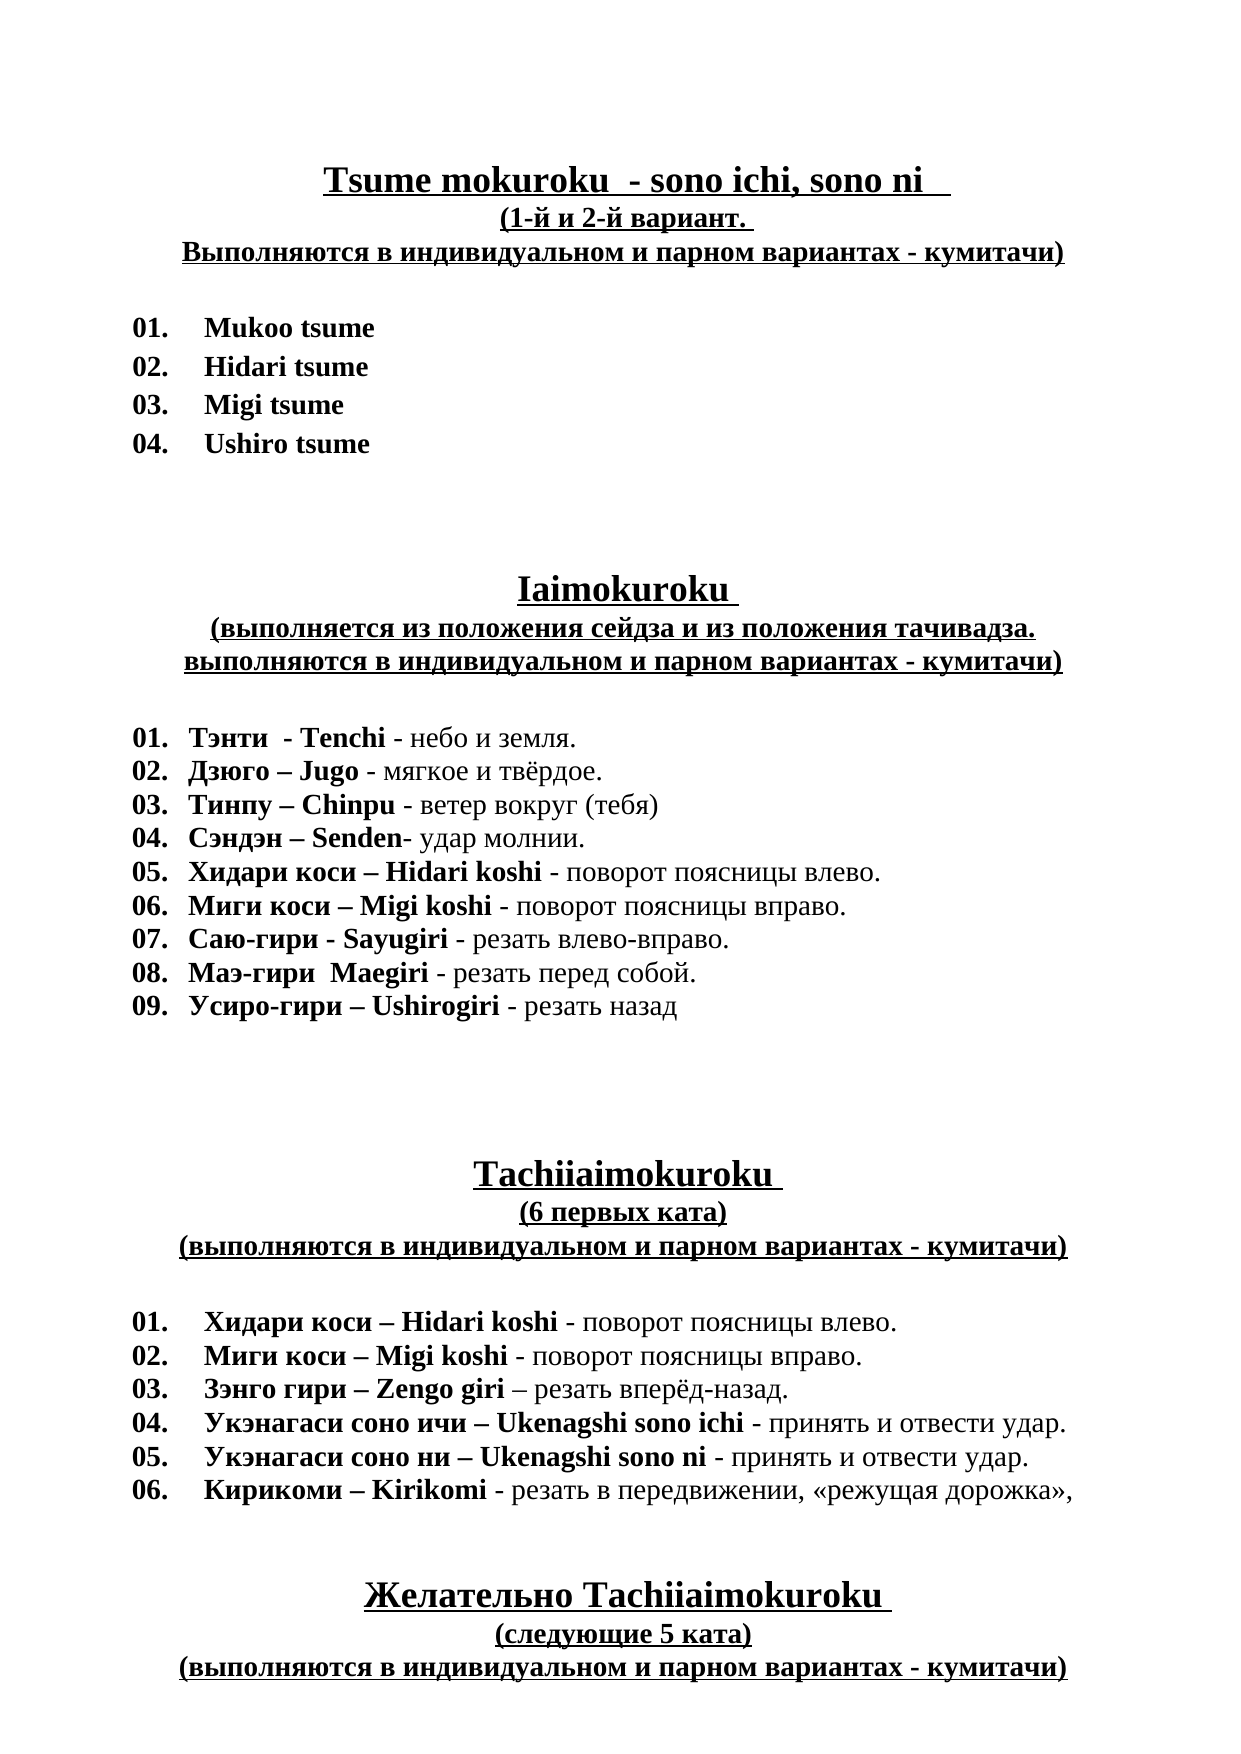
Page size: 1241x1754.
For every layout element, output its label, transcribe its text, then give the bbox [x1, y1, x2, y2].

text (выполняются в индивидуальном и парном вариантах - кумитачи) [94, 1649, 1152, 1683]
list Укэнагаси соно ичи – Ukenagshi sono ichi - принять и отвести удар. [132, 1405, 1152, 1439]
list Кирикоми – Kirikomi - резать в передвижении, «режущая дорожка», [132, 1472, 1152, 1506]
text выполняются в индивидуальном и парном вариантах - кумитачи) [94, 643, 1152, 677]
list Укэнагаси соно ни – Ukenagshi sono ni - принять и отвести удар. [132, 1439, 1152, 1472]
text Выполняются в индивидуальном и парном вариантах - кумитачи) [94, 234, 1152, 267]
text (выполняется из положения сейдза и из положения тачивадза. [94, 610, 1152, 643]
text Iaimokuroku [94, 567, 1152, 610]
list Тэнти - Tenchi - небо и земля. [132, 720, 1152, 753]
text Tsume mokuroku - sono ichi, sono ni [94, 157, 1152, 200]
list Саю-гири - Sayugiri - резать влево-вправо. [132, 921, 1152, 955]
list Зэнго гири – Zengo giri – резать вперёд-назад. [132, 1372, 1152, 1405]
text (1-й и 2-й вариант. [94, 200, 1152, 234]
text (выполняются в индивидуальном и парном вариантах - кумитачи) [94, 1228, 1152, 1261]
list Хидари коси – Hidari koshi - поворот поясницы влево. [132, 1304, 1152, 1338]
list Mukoo tsume [132, 310, 1152, 344]
list Hidari tsume [132, 349, 1152, 382]
text Tachiiaimokuroku [94, 1151, 1152, 1194]
list Migi tsume [132, 387, 1152, 421]
list Усиро-гири – Ushirogiri - резать назад [132, 988, 1152, 1022]
list Миги коси – Migi koshi - поворот поясницы вправо. [132, 888, 1152, 921]
text (следующие 5 ката) [94, 1616, 1152, 1649]
list Хидари коси – Hidari koshi - поворот поясницы влево. [132, 854, 1152, 888]
text (6 первых ката) [94, 1194, 1152, 1228]
text Желательно Tachiiaimokuroku [94, 1573, 1152, 1616]
list Тинпу – Chinpu - ветер вокруг (тебя) [132, 787, 1152, 821]
list Миги коси – Migi koshi - поворот поясницы вправо. [132, 1338, 1152, 1372]
list Маэ-гири Maegiri - резать перед собой. [132, 955, 1152, 988]
list Дзюго – Jugo - мягкое и твёрдое. [132, 753, 1152, 787]
list Ushiro tsume [132, 426, 1152, 459]
list Сэндэн – Senden- удар молнии. [132, 821, 1152, 854]
